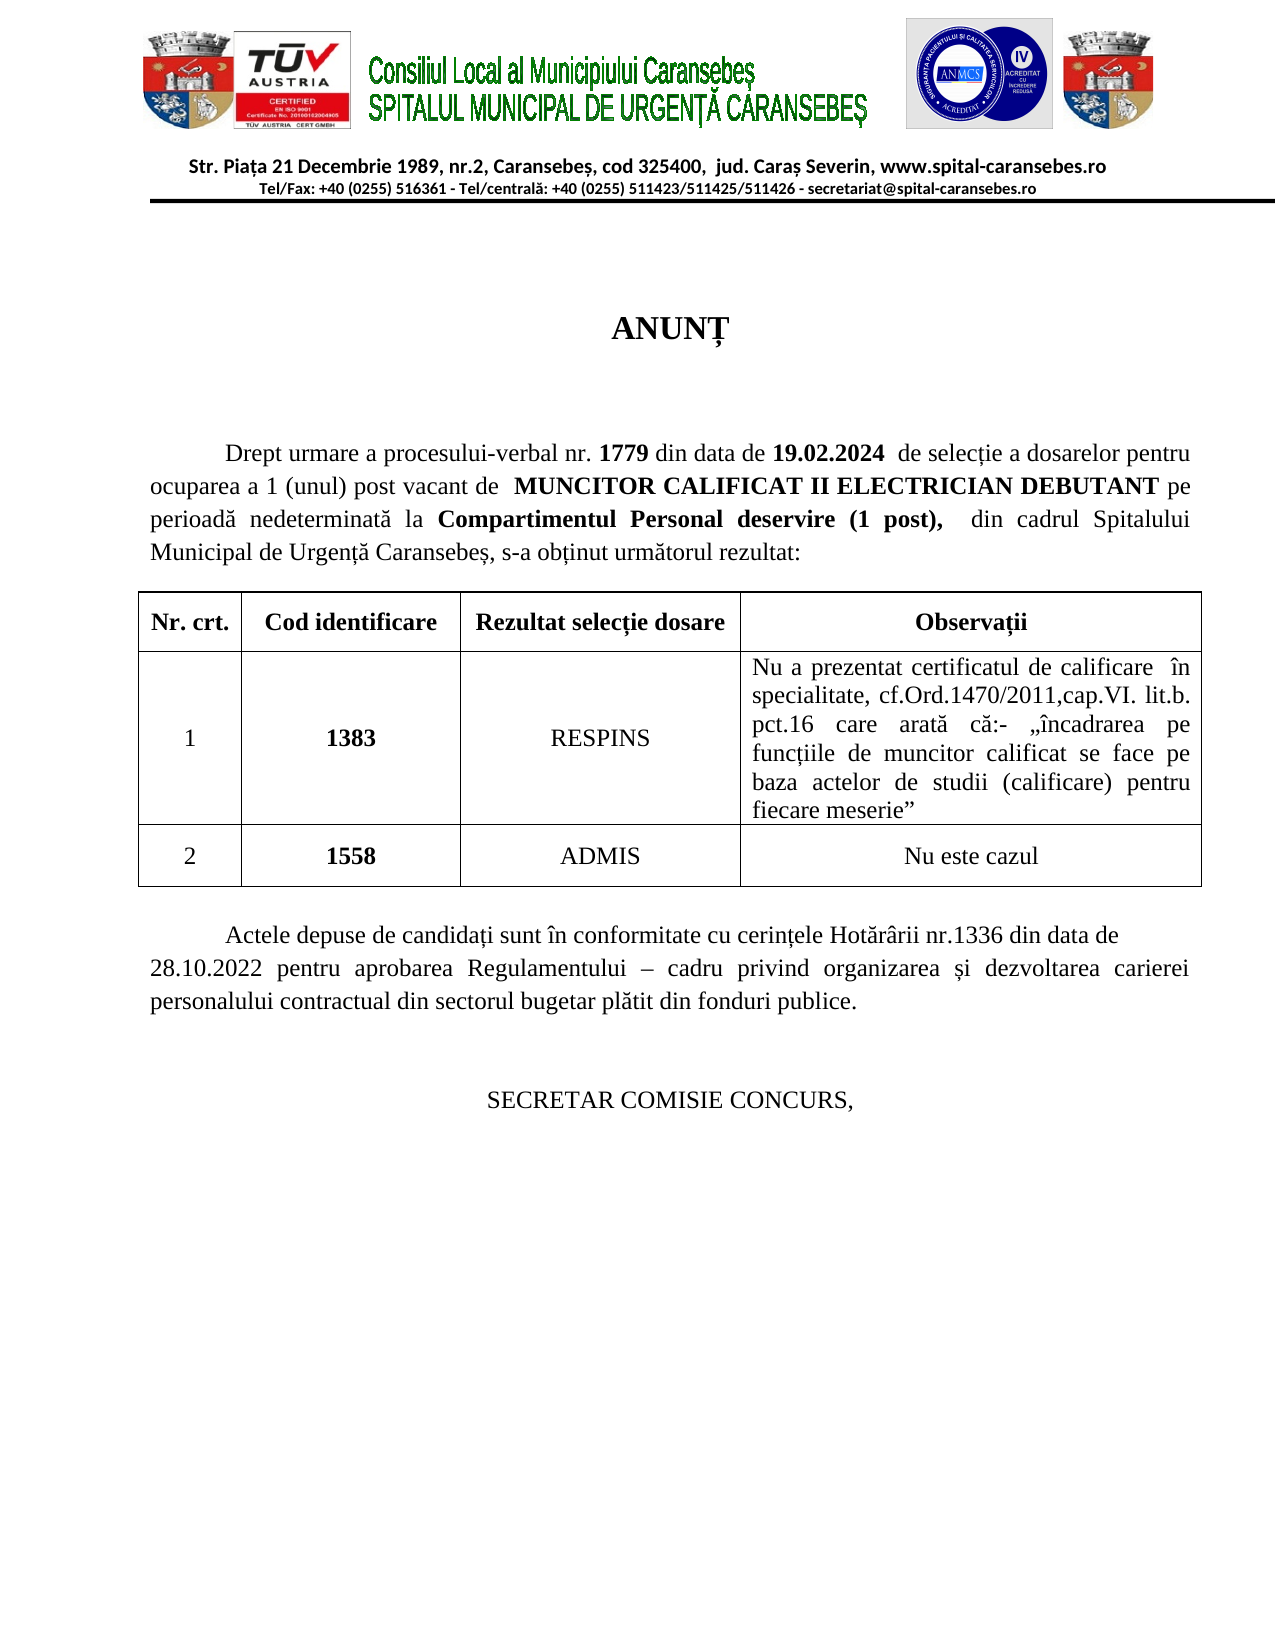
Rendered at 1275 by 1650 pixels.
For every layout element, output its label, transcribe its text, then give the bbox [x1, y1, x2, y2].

picture [545, 95, 555, 120]
picture [682, 95, 692, 120]
picture [707, 99, 719, 120]
picture [489, 95, 500, 120]
picture [440, 95, 451, 120]
picture [385, 68, 392, 83]
picture [143, 31, 351, 129]
picture [385, 95, 394, 100]
picture [371, 74, 383, 83]
picture [729, 94, 740, 101]
picture [726, 71, 731, 83]
picture [757, 95, 769, 120]
text 28.10.2022 pentru aprobarea Regulamentului – cadru privind organizarea și dezvoltarea carierei personalului contractual din sectorul bugetar plătit din fonduri publice. [150, 953, 1191, 1015]
picture [734, 67, 744, 77]
picture [587, 95, 600, 120]
picture [408, 63, 415, 70]
picture [710, 67, 721, 77]
picture [602, 95, 613, 120]
picture [668, 95, 678, 120]
table_cell 2 [139, 825, 241, 886]
picture [557, 102, 569, 120]
picture [477, 64, 485, 83]
picture [735, 63, 743, 68]
picture [371, 57, 382, 65]
picture [741, 102, 755, 120]
picture [403, 95, 413, 120]
picture [607, 64, 612, 83]
picture [504, 95, 511, 110]
picture [644, 57, 656, 76]
picture [652, 108, 664, 120]
picture [510, 110, 514, 120]
table_cell 1 [139, 652, 241, 824]
picture [906, 18, 1053, 129]
picture [786, 95, 793, 110]
table_header Nr. crt. [139, 593, 241, 651]
picture [509, 67, 519, 83]
picture [455, 95, 463, 120]
picture [695, 95, 706, 120]
table_header Rezultat selecție dosare [461, 593, 740, 651]
picture [652, 94, 664, 102]
picture [563, 63, 569, 82]
text SECRETAR COMISIE CONCURS, [150, 1085, 1191, 1114]
text Drept urmare a procesului-verbal nr. 1779 din data de 19.02.2024 de selecție a dosarelor pentru ocuparea a 1 (unul) post vacant de MUNCITOR CALIFICAT II ELECTRICIAN DEBUTANT pe perioadă nedeterminată la Compartimentul Personal deservire (1 post), din cadrul Spitalului Municipal de Urgență Caransebeș, s-a obținut următorul rezultat: [150, 438, 1191, 566]
picture [842, 95, 852, 120]
picture [594, 67, 599, 83]
picture [571, 95, 579, 120]
picture [701, 66, 708, 76]
picture [622, 95, 632, 120]
picture [678, 66, 687, 83]
table_cell Nu a prezentat certificatul de calificare în specialitate, cf.Ord.1470/2011,cap.VI. lit.b. pct.16 care arată că:- „încadrarea pe funcțiile de muncitor calificat se face pe baza actelor de studii (calificare) pentru fiecare meserie” [741, 652, 1201, 824]
picture [637, 94, 649, 120]
table_header Observații [741, 593, 1201, 651]
picture [855, 95, 867, 120]
table_header Cod identificare [242, 593, 460, 651]
picture [770, 102, 782, 120]
table_cell Nu este cazul [741, 825, 1201, 886]
picture [370, 95, 382, 120]
picture [828, 94, 838, 120]
text ANUNȚ [150, 309, 1191, 347]
picture [792, 110, 796, 120]
picture [385, 103, 394, 110]
picture [523, 94, 536, 120]
picture [413, 99, 425, 120]
picture [728, 102, 740, 120]
picture [800, 95, 812, 120]
picture [576, 73, 583, 83]
table_cell RESPINS [461, 652, 740, 824]
table_cell 1558 [242, 825, 460, 886]
picture [465, 62, 473, 68]
list Actele depuse de candidați sunt în conformitate cu cerințele Hotărârii nr.1336 din data de [225, 920, 1191, 949]
picture [429, 95, 437, 120]
picture [386, 63, 394, 69]
table_cell 1383 [242, 652, 460, 824]
table_cell ADMIS [461, 825, 740, 886]
picture [646, 76, 656, 83]
picture [746, 66, 753, 76]
picture [623, 64, 628, 83]
picture [1063, 31, 1154, 129]
picture [488, 66, 495, 80]
